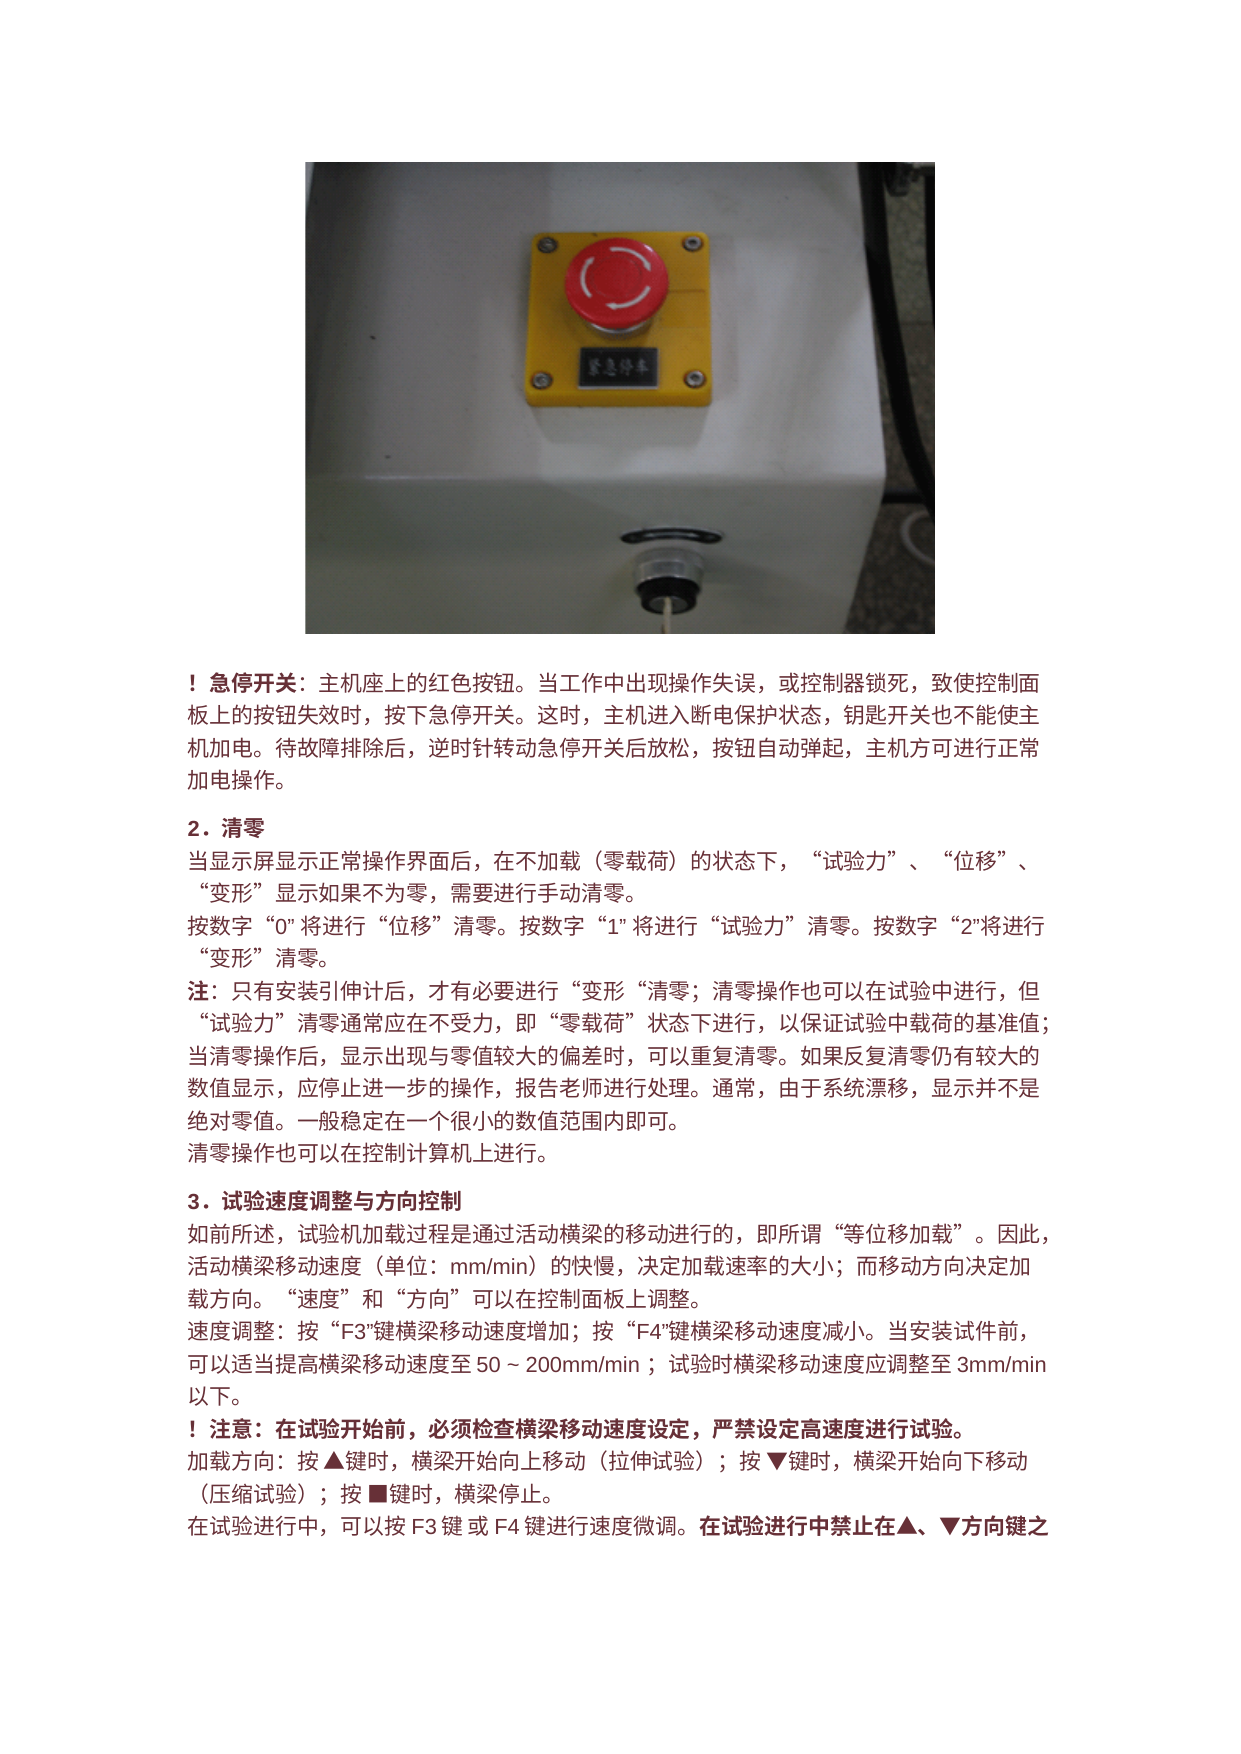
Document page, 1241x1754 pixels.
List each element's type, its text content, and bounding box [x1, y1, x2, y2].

text ！急停开关：主机座上的红色按钮。当工作中出现操作失误，或控制器锁死，致使控制面板上的按钮失效时，按下急停开关。这时，主机进入断电保护状态，钥匙开关也不能使主机加电。待故障排除后，逆时针转动急停开关后放松，按钮自动弹起，主机方可进行正常加电操作。 [187, 665, 1053, 795]
picture [305, 162, 935, 634]
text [187, 1184, 1053, 1541]
text 2．清零 当显示屏显示正常操作界面后，在不加载（零载荷）的状态下，“试验力”、“位移”、“变形”显示如果不为零，需要进行手动清零。 按数字“0” 将进行“位移”清零。按数字“1” 将进行“试验力”清零。按数字“2”将进行“变形”清零。 注：只有安装引伸计后，才有必要进行“变形“清零；清零操作也可以在试验中进行，但“试验力”清零通常应在不受力，即“零载荷”状态下进行，以保证试验中载荷的基准值；当清零操作后，显示出现与零值较大的偏差时，可以重复清零。如果反复清零仍有较大的数值显示，应停止进一步的操作，报告老师进行处理。通常，由于系统漂移，显示并不是绝对零值。一般稳定在一个很小的数值范围内即可。 清零操作也可以在控制计算机上进行。 [187, 811, 1053, 1168]
